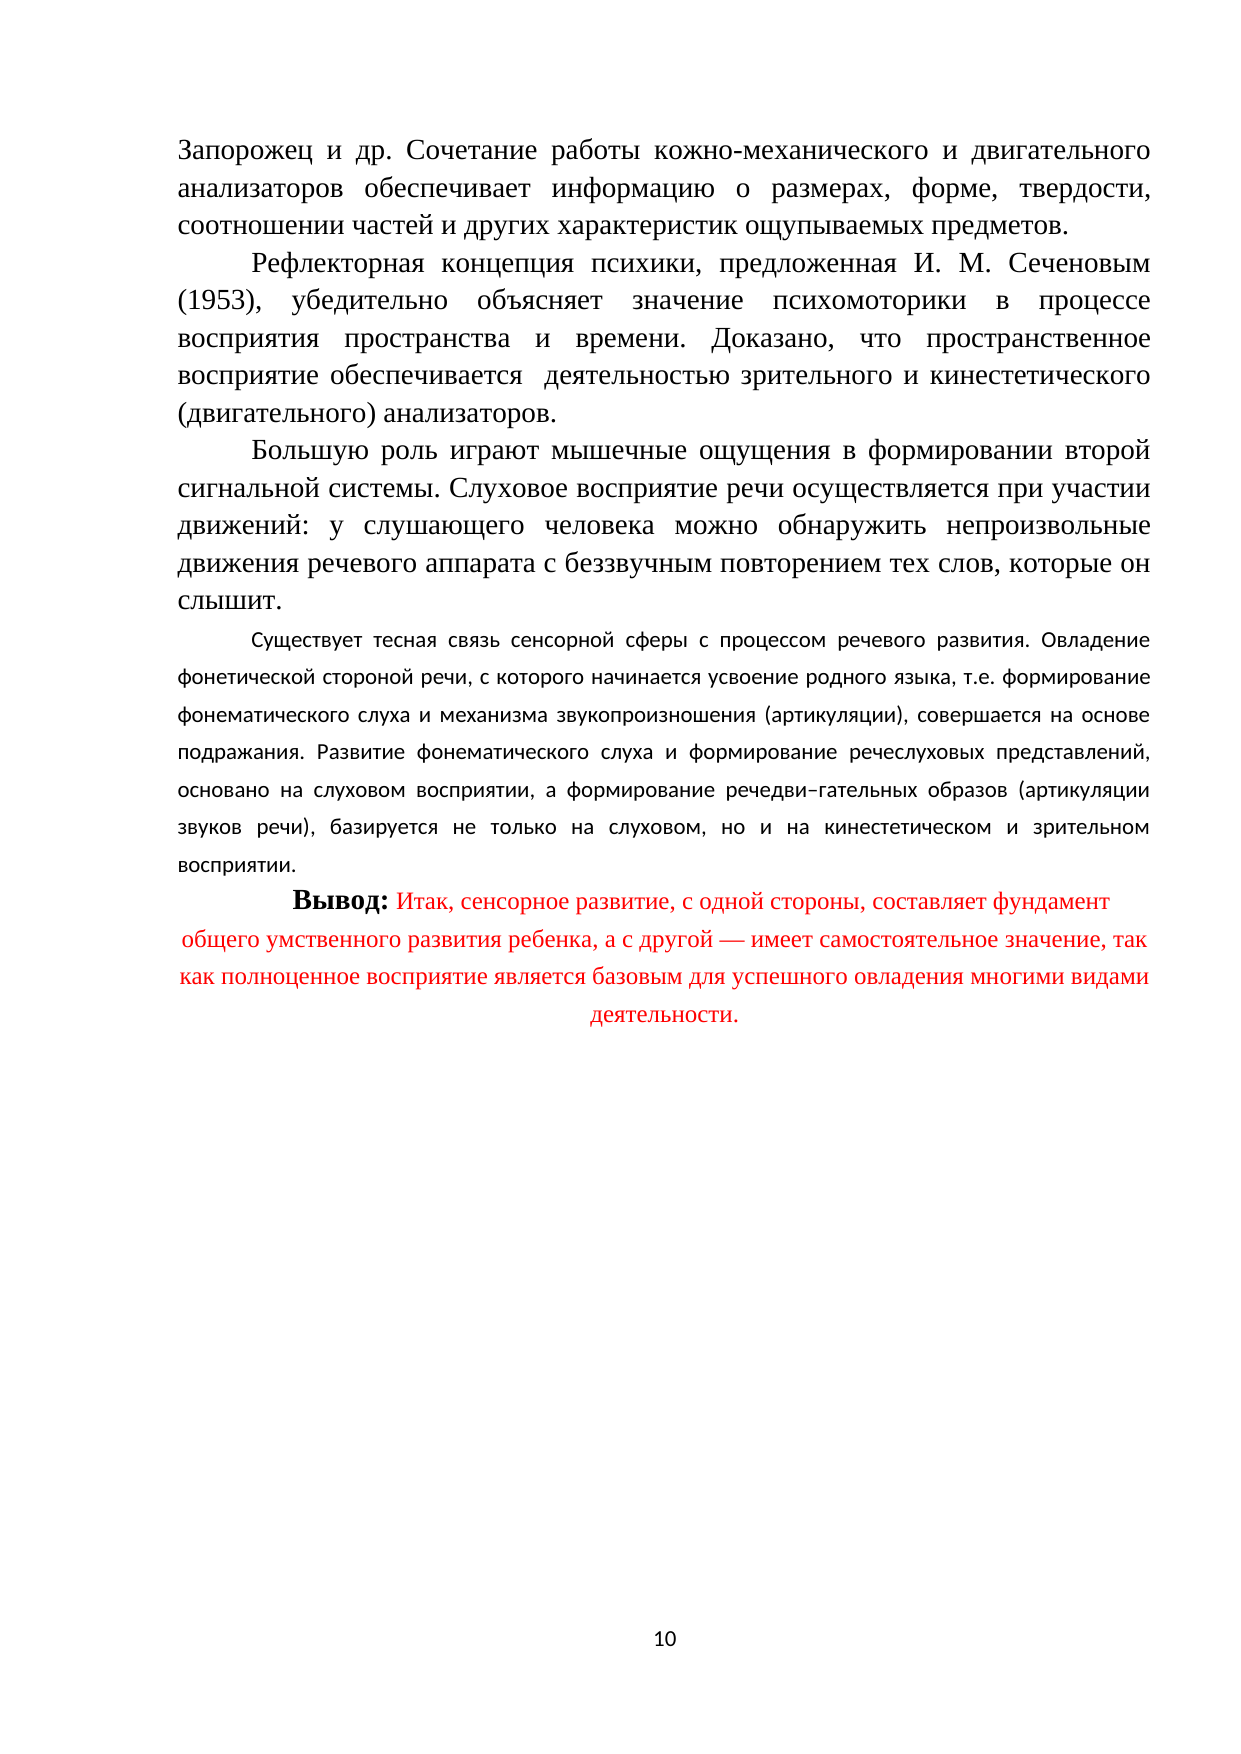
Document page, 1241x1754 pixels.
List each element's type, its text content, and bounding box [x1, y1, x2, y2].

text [177, 130, 1152, 242]
text Существует тесная связь сенсорной сферы с процессом речевого развития. Овладение фонетической стороной речи, с которого начинается усвоение родного языка, т.е. формирование фонематического слуха и механизма звукопроизношения (артикуляции), совершается на основе подражания. Развитие фонематического слуха и формирование речеслуховых представлений, основано на слуховом восприятии, а формирование речедви–гательных образов (артикуляции звуков речи), базируется не только на слуховом, но и на кинестетическом и зрительном восприятии. [177, 617, 1152, 880]
text Большую роль играют мышечные ощущения в формировании второй сигнальной системы. Слуховое восприятие речи осуществляется при участии движений: у слушающего человека можно обнаружить непроизвольные движения речевого аппарата с беззвучным повторением тех слов, которые он слышит. [177, 430, 1152, 617]
text Рефлекторная концепция психики, предложенная И. М. Сеченовым (1953), убедительно объясняет значение психомоторики в процессе восприятия пространства и времени. Доказано, что пространственное восприятие обеспечивается деятельностью зрительного и кинестетического (двигательного) анализаторов. [177, 242, 1152, 430]
text Вывод: Итак, сенсорное развитие, с одной стороны, составляет фундамент общего умственного развития ребенка, а с другой — имеет самостоятельное значение, так как полноценное восприятие является базовым для успешного овладения многими видами деятельности. 1.2 Общее недоразвитие речи. Характеристика уровней речевого развития. [177, 880, 1152, 1030]
